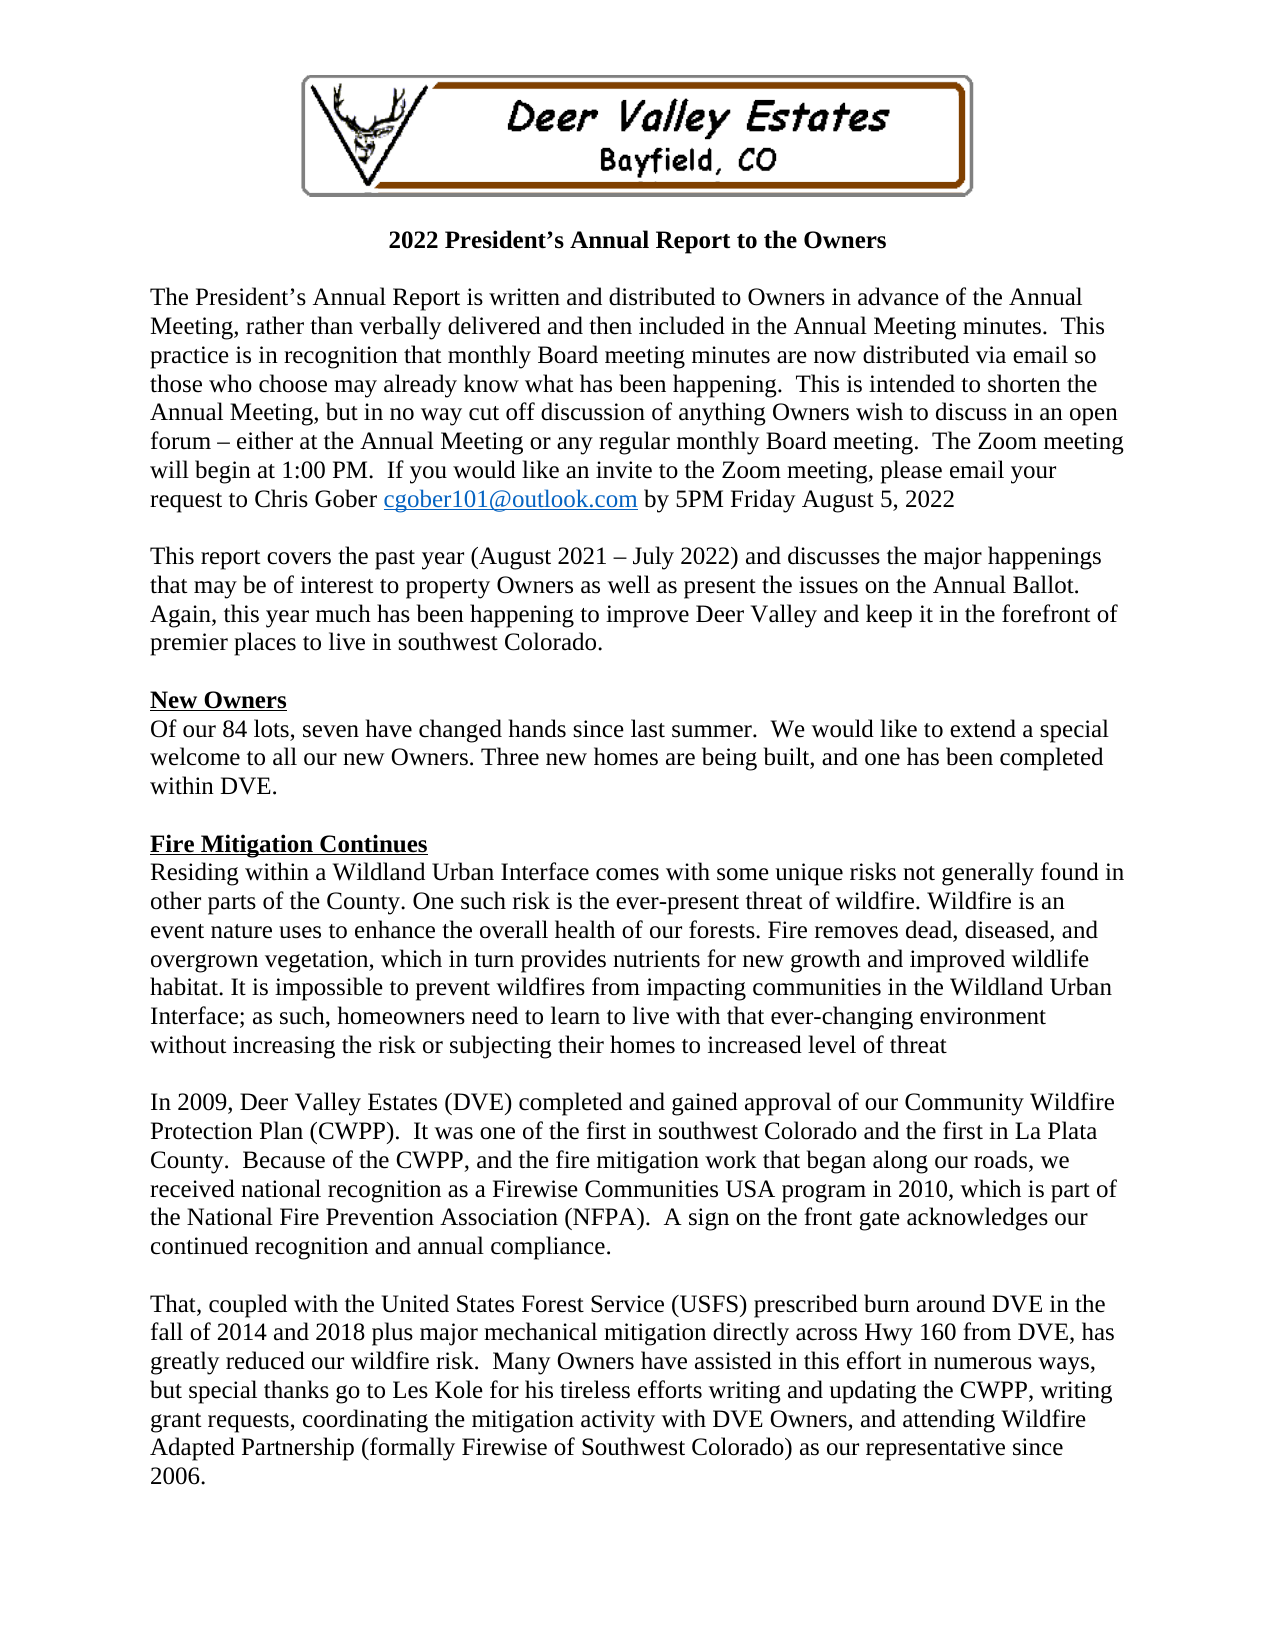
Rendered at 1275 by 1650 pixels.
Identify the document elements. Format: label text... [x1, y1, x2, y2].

picture [300, 75, 975, 197]
text Residing within a Wildland Urban Interface comes with some unique risks not generally found in other parts of the County. One such risk is the ever-present threat of wildfire. Wildfire is an event nature uses to enhance the overall health of our forests. Fire removes dead, diseased, and overgrown vegetation, which in turn provides nutrients for new growth and improved wildlife habitat. It is impossible to prevent wildfires from impacting communities in the Wildland Urban Interface; as such, homeowners need to learn to live with that ever-changing environment without increasing the risk or subjecting their homes to increased level of threat [150, 857, 1125, 1059]
text The President’s Annual Report is written and distributed to Owners in advance of the Annual Meeting, rather than verbally delivered and then included in the Annual Meeting minutes. This practice is in recognition that monthly Board meeting minutes are now distributed via email so those who choose may already know what has been happening. This is intended to shorten the Annual Meeting, but in no way cut off discussion of anything Owners wish to discuss in an open forum – either at the Annual Meeting or any regular monthly Board meeting. The Zoom meeting will begin at 1:00 PM. If you would like an invite to the Zoom meeting, please email your request to Chris Gober cgober101@outlook.com by 5PM Friday August 5, 2022 [150, 282, 1125, 512]
text Fire Mitigation Continues [150, 829, 1125, 857]
text New Owners [150, 685, 1125, 714]
text This report covers the past year (August 2021 – July 2022) and discusses the major happenings that may be of interest to property Owners as well as present the issues on the Annual Ballot. Again, this year much has been happening to improve Deer Valley and keep it in the forefront of premier places to live in southwest Colorado. [150, 541, 1125, 656]
text Of our 84 lots, seven have changed hands since last summer. We would like to extend a special welcome to all our new Owners. Three new homes are being built, and one has been completed within DVE. [150, 714, 1125, 800]
text That, coupled with the United States Forest Service (USFS) prescribed burn around DVE in the fall of 2014 and 2018 plus major mechanical mitigation directly across Hwy 160 from DVE, has greatly reduced our wildfire risk. Many Owners have assisted in this effort in numerous ways, but special thanks go to Les Kole for his tireless efforts writing and updating the CWPP, writing grant requests, coordinating the mitigation activity with DVE Owners, and attending Wildfire Adapted Partnership (formally Firewise of Southwest Colorado) as our representative since 2006. [150, 1289, 1125, 1490]
text In 2009, Deer Valley Estates (DVE) completed and gained approval of our Community Wildfire Protection Plan (CWPP). It was one of the first in southwest Colorado and the first in La Plata County. Because of the CWPP, and the fire mitigation work that began along our roads, we received national recognition as a Firewise Communities USA program in 2010, which is part of the National Fire Prevention Association (NFPA). A sign on the front gate acknowledges our continued recognition and annual compliance. [150, 1087, 1125, 1260]
subtitle 2022 President’s Annual Report to the Owners [150, 225, 1125, 254]
